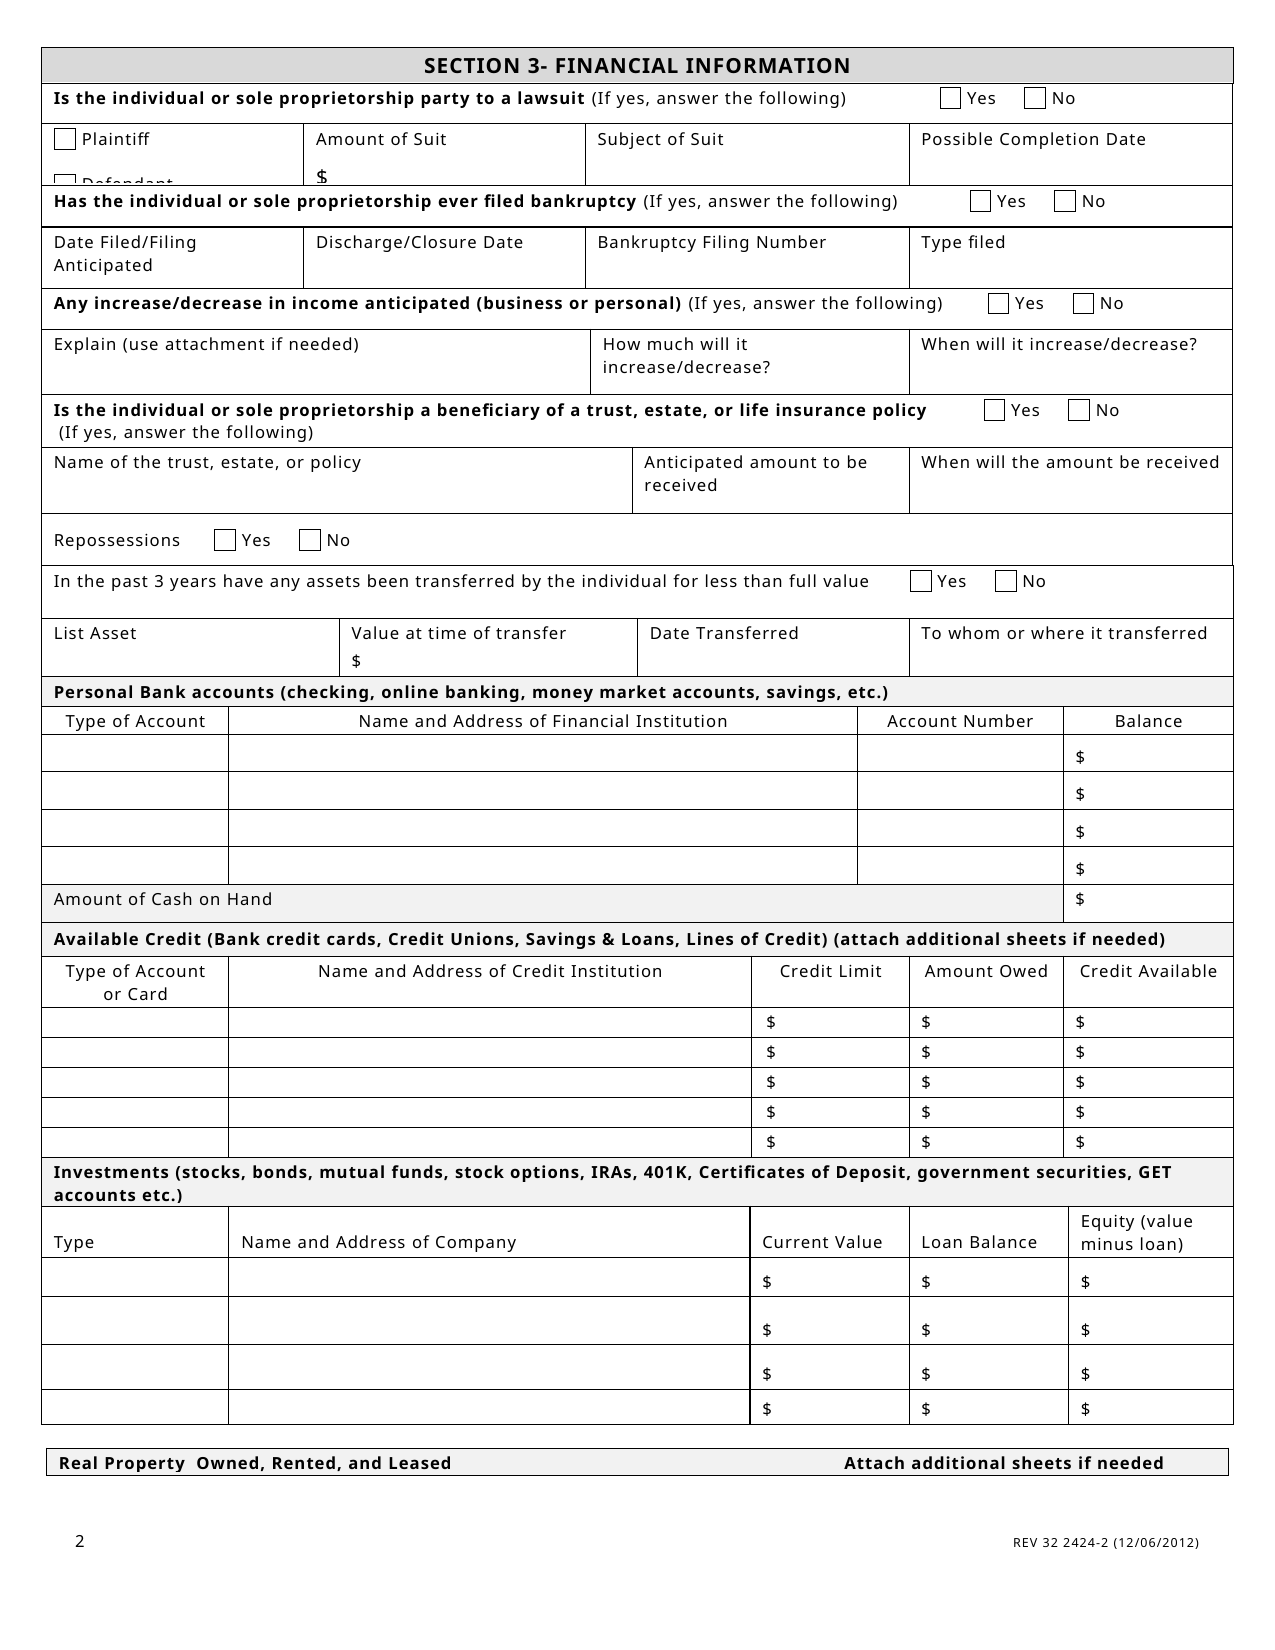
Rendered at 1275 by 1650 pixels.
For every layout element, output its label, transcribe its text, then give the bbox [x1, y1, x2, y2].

table_cell [42, 1390, 228, 1424]
table_cell When will the amount be received [910, 448, 1232, 513]
table_cell $ [1069, 1390, 1097, 1424]
table_cell Anticipated amount to be received $ [633, 448, 909, 513]
table_cell Possible Completion Date [910, 124, 1232, 185]
table_cell $ [751, 1390, 778, 1424]
table_cell $ [1064, 1098, 1097, 1127]
table_cell [947, 1008, 1063, 1037]
table_cell [229, 1297, 749, 1344]
table_cell Amount of Cash on Hand [42, 885, 1063, 922]
table_cell In the past 3 years have any assets been transferred by the individual for less than full value Yes No [42, 566, 1233, 618]
table_cell Date Transferred [638, 619, 909, 676]
table_cell $ [751, 1345, 778, 1389]
table_cell [42, 735, 228, 771]
table_cell $ [910, 1390, 937, 1424]
table_cell Current Value [751, 1207, 909, 1257]
table_cell [1097, 1297, 1233, 1344]
table_cell Name and Address of Company [229, 1207, 749, 1257]
table_cell [788, 1068, 909, 1097]
table_cell To whom or where it transferred [910, 619, 1233, 676]
table_cell [42, 1098, 228, 1127]
table_cell [1097, 1390, 1233, 1424]
table_cell [778, 1297, 909, 1344]
table_cell When will it increase/decrease? [910, 330, 1232, 394]
table_cell [788, 1008, 909, 1037]
table_cell Credit Available [1064, 957, 1233, 1007]
table_cell $ [1064, 810, 1089, 846]
table_cell Date Filed/Filing Anticipated [42, 228, 303, 287]
table_cell [938, 1390, 1068, 1424]
table_cell $ [752, 1038, 787, 1067]
table_cell [947, 1038, 1063, 1067]
table_cell [1097, 1128, 1233, 1157]
table_cell Available Credit (Bank credit cards, Credit Unions, Savings & Loans, Lines of Credit) (attach additional sheets if needed) [42, 923, 1233, 956]
table_cell [42, 1008, 228, 1037]
table_cell [229, 1258, 749, 1296]
table_cell [42, 1345, 228, 1389]
table_cell Personal Bank accounts (checking, online banking, money market accounts, savings, etc.) [42, 677, 1233, 706]
table_cell [1089, 735, 1233, 771]
table_cell [947, 1098, 1063, 1127]
table_cell $ [752, 1098, 787, 1127]
table_cell [229, 1345, 749, 1389]
table_cell Type of Account or Card [42, 957, 228, 1007]
table_cell $ [910, 1345, 937, 1389]
table_cell $ [910, 1098, 947, 1127]
table_cell [788, 1128, 909, 1157]
table_cell $ [1064, 1008, 1097, 1037]
table_cell [788, 1098, 909, 1127]
table_cell $ [1069, 1345, 1097, 1389]
table_cell [778, 1390, 909, 1424]
table_cell $ [1069, 1297, 1097, 1344]
table_cell $ [752, 1068, 787, 1097]
table_cell [1097, 1008, 1233, 1037]
table_cell Subject of Suit [586, 124, 909, 185]
table_cell [858, 772, 1063, 808]
table_cell Loan Balance [910, 1207, 1068, 1257]
table_cell Explain (use attachment if needed) [42, 330, 590, 394]
table_cell [1089, 772, 1233, 808]
table_cell [1089, 810, 1233, 846]
table_cell Account Number [858, 707, 1063, 733]
table_cell Amount of Suit $ [304, 124, 585, 185]
table_cell Is the individual or sole proprietorship a beneficiary of a trust, estate, or life insurance policy Yes No (If yes, answer the following) [42, 395, 1232, 447]
table_cell How much will it increase/decrease? $ [591, 330, 909, 394]
table_cell $ [1064, 772, 1089, 808]
table_cell Name and Address of Credit Institution [229, 957, 751, 1007]
table_cell [938, 1297, 1068, 1344]
table_cell Name of the trust, estate, or policy [42, 448, 632, 513]
table_cell $ [1064, 1038, 1097, 1067]
table_cell Repossessions Yes No [42, 514, 1232, 565]
table_cell $ [1069, 1258, 1097, 1296]
table_cell $ [1064, 885, 1089, 922]
table_cell [778, 1258, 909, 1296]
table_cell [229, 1008, 751, 1037]
table_cell [229, 1068, 751, 1097]
table_cell [778, 1345, 909, 1389]
table_cell Any increase/decrease in income anticipated (business or personal) (If yes, answer the following) Yes No [42, 289, 1232, 328]
table_header Section 3- Financial information [42, 48, 1233, 82]
table_cell Type of Account [42, 707, 228, 733]
table_cell Name and Address of Financial Institution [229, 707, 857, 733]
table_cell Is the individual or sole proprietorship party to a lawsuit (If yes, answer the following) Yes No [42, 84, 1232, 123]
table_cell [1089, 885, 1233, 922]
table_cell $ [1064, 847, 1089, 883]
table_cell [1097, 1258, 1233, 1296]
table_cell $ [910, 1128, 947, 1157]
table_cell $ [752, 1008, 787, 1037]
table_cell $ [910, 1068, 947, 1097]
table_cell Discharge/Closure Date [304, 228, 585, 287]
table_cell [938, 1258, 1068, 1296]
table_cell [229, 735, 857, 771]
table_cell [42, 772, 228, 808]
table_cell Has the individual or sole proprietorship ever filed bankruptcy (If yes, answer the following) Yes No [42, 186, 1232, 226]
table_cell [1097, 1345, 1233, 1389]
table_cell Amount Owed [910, 957, 1063, 1007]
table_cell [858, 847, 1063, 883]
table_cell [42, 1068, 228, 1097]
table_cell Type filed [910, 228, 1232, 287]
table_cell [42, 1128, 228, 1157]
table_cell [42, 810, 228, 846]
table_cell [1089, 847, 1233, 883]
table_cell Equity (value minus loan) [1069, 1207, 1233, 1257]
table_cell [229, 1038, 751, 1067]
table_cell $ [910, 1258, 937, 1296]
table_cell [229, 810, 857, 846]
table_cell $ [910, 1297, 937, 1344]
table_cell [42, 847, 228, 883]
table_cell Plaintiff Defendant [42, 124, 303, 185]
table_cell [1097, 1098, 1233, 1127]
table_cell [229, 1098, 751, 1127]
table_cell [229, 1390, 749, 1424]
table_cell Type [42, 1207, 228, 1257]
table_cell [858, 810, 1063, 846]
table_cell $ [1064, 735, 1089, 771]
table_cell $ [910, 1038, 947, 1067]
table_cell $ [751, 1297, 778, 1344]
table_cell [938, 1345, 1068, 1389]
table_cell Investments (stocks, bonds, mutual funds, stock options, IRAs, 401K, Certificates of Deposit, government securities, GET accounts etc.) [42, 1158, 1233, 1206]
table_cell Bankruptcy Filing Number [586, 228, 909, 287]
table_cell Credit Limit [752, 957, 909, 1007]
table_cell Value at time of transfer $ [340, 619, 637, 676]
table_cell $ [751, 1258, 778, 1296]
table_cell $ [1064, 1128, 1097, 1157]
table_cell [42, 1258, 228, 1296]
table_cell $ [1064, 1068, 1097, 1097]
table_cell [947, 1128, 1063, 1157]
table_cell [42, 1297, 228, 1344]
table_cell [229, 1128, 751, 1157]
table_cell [1097, 1068, 1233, 1097]
table_cell [42, 1038, 228, 1067]
table_cell [858, 735, 1063, 771]
table_cell [1097, 1038, 1233, 1067]
table_cell Balance [1064, 707, 1233, 733]
table_cell $ [752, 1128, 787, 1157]
table_cell [788, 1038, 909, 1067]
table_cell [947, 1068, 1063, 1097]
table_cell List Asset [42, 619, 339, 676]
table_cell [229, 847, 857, 883]
table_cell [229, 772, 857, 808]
table_header Real Property Owned, Rented, and Leased Attach additional sheets if needed [47, 1449, 1228, 1475]
table_cell $ [910, 1008, 947, 1037]
